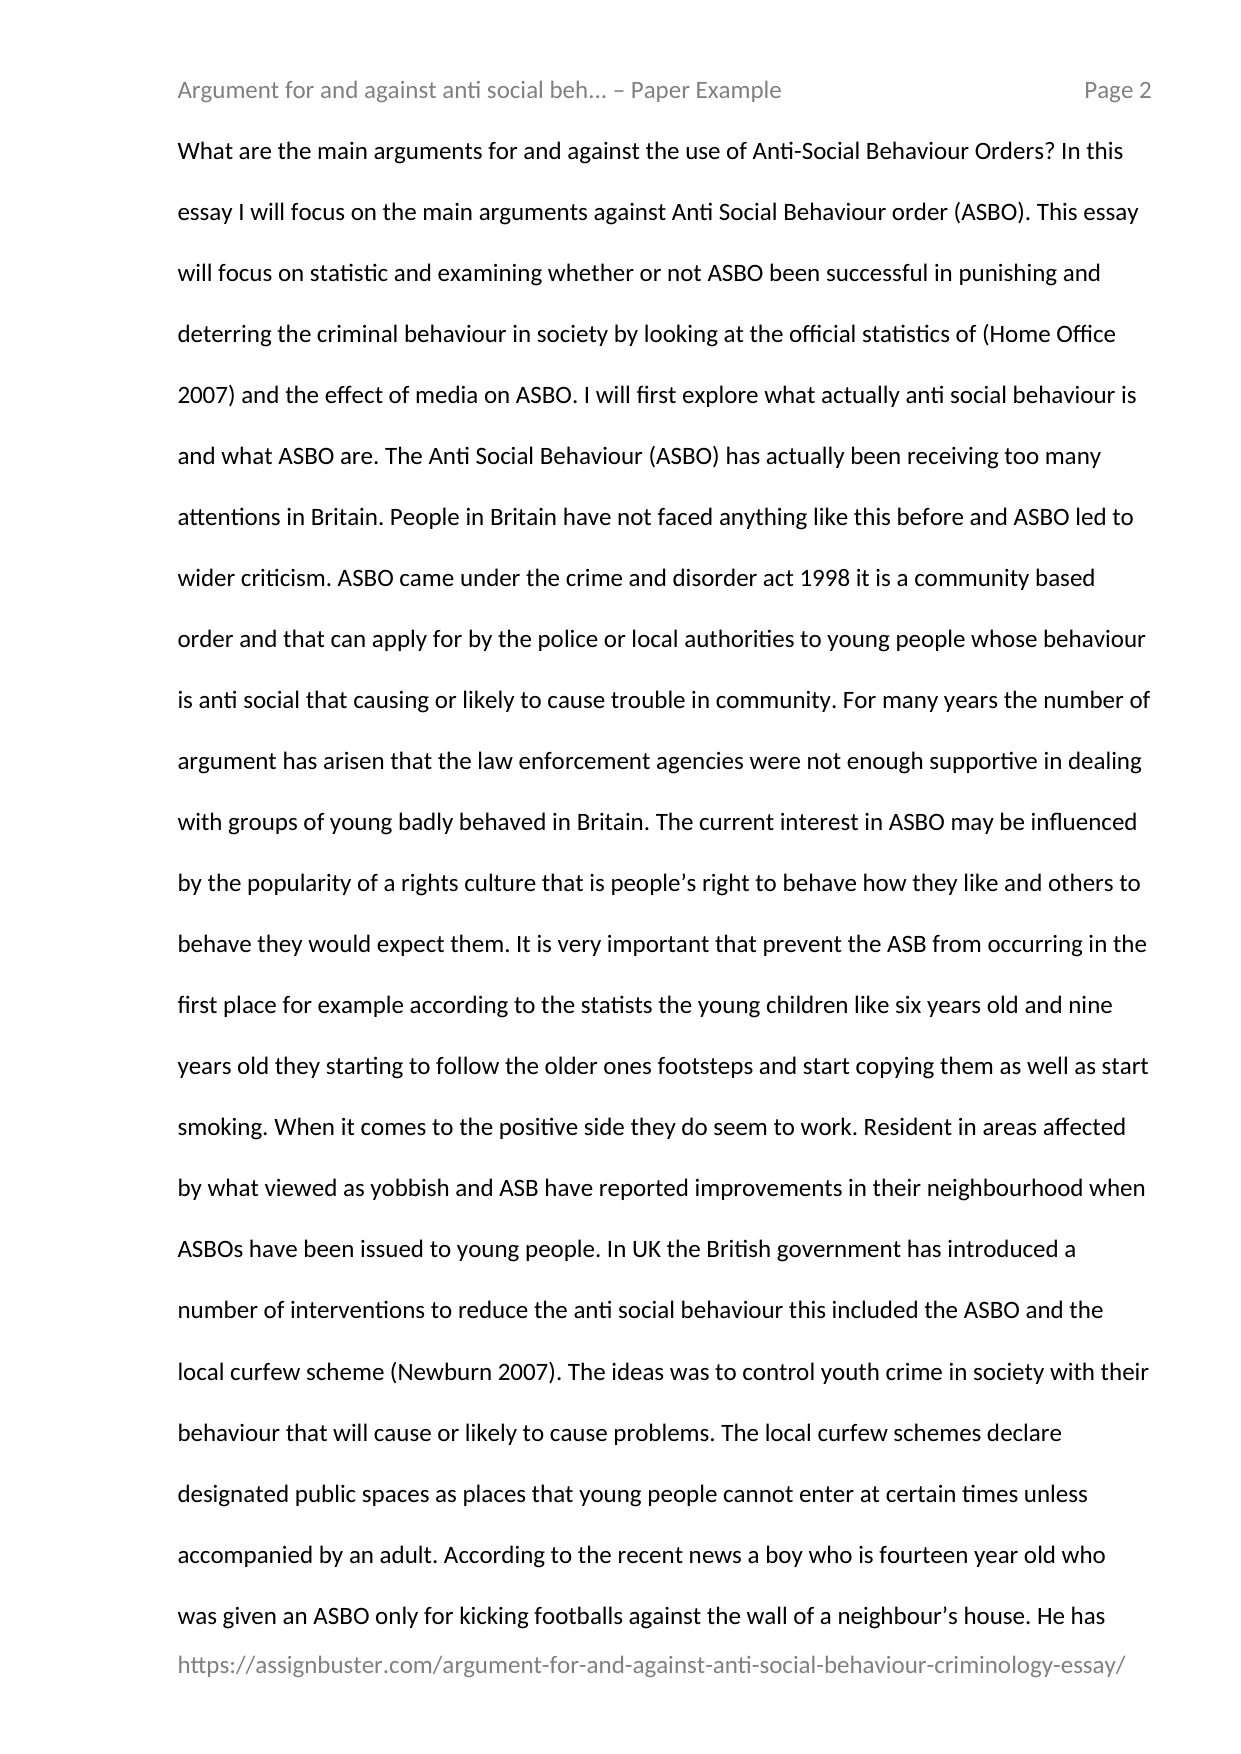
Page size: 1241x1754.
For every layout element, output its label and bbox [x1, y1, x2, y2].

text [177, 135, 1152, 1630]
